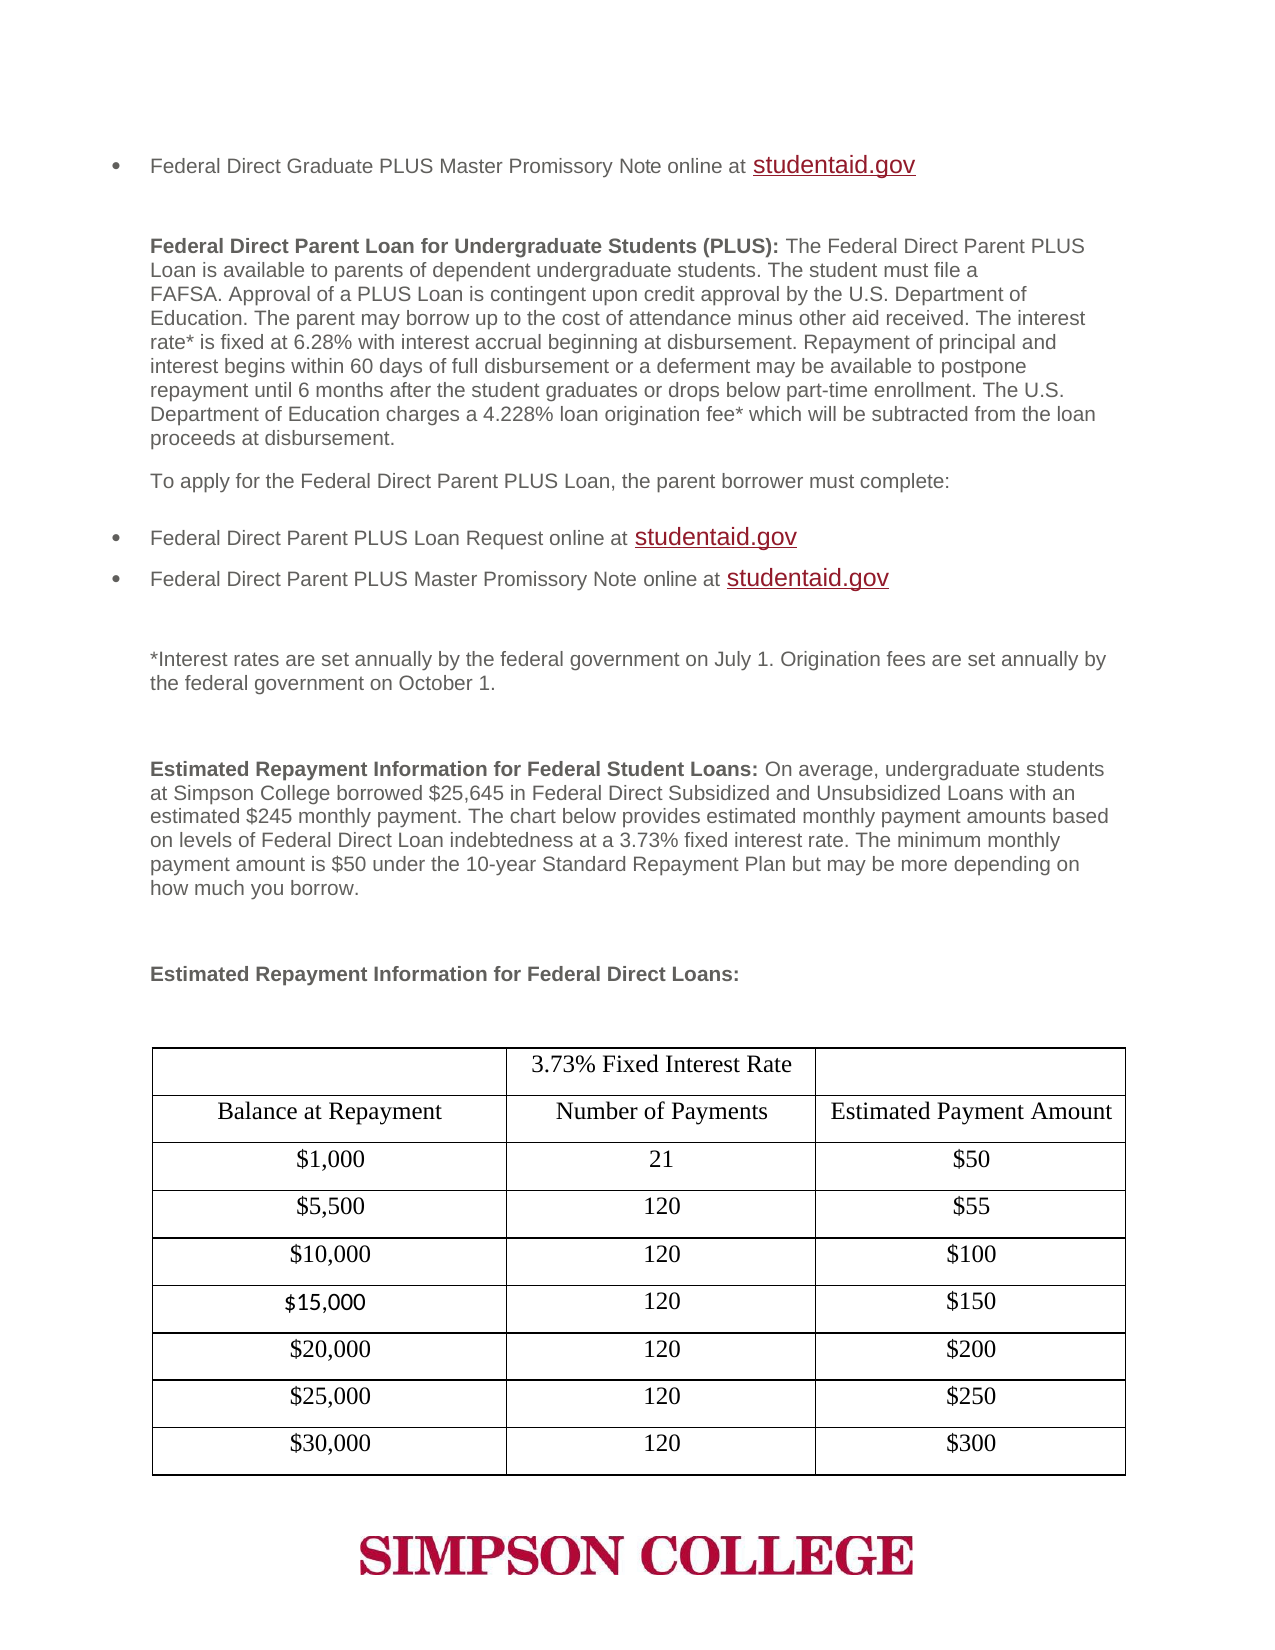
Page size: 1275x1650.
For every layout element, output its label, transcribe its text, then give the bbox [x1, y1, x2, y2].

list Federal Direct Parent PLUS Master Promissory Note online at studentaid.gov [112, 563, 1137, 592]
text Estimated Repayment Information for Federal Student Loans: On average, undergraduate students at Simpson College borrowed $25,645 in Federal Direct Subsidized and Unsubsidized Loans with an estimated $245 monthly payment. The chart below provides estimated monthly payment amounts based on levels of Federal Direct Loan indebtedness at a 3.73% fixed interest rate. The minimum monthly payment amount is $50 under the 10-year Standard Repayment Plan but may be more depending on how much you borrow. [150, 756, 1112, 900]
table_cell $50 [816, 1143, 1125, 1190]
table_header [153, 1049, 506, 1094]
text Estimated Repayment Information for Federal Direct Loans: [150, 961, 1137, 985]
table_cell 120 [507, 1334, 815, 1379]
table_cell Estimated Payment Amount [816, 1096, 1125, 1142]
table_cell Number of Payments [507, 1096, 815, 1142]
table_cell 120 [507, 1381, 815, 1427]
table_cell $25,000 [153, 1381, 506, 1427]
table_cell $150 [816, 1286, 1125, 1332]
table_cell $30,000 [153, 1428, 506, 1474]
table_cell $15,000 [153, 1286, 506, 1332]
text To apply for the Federal Direct Parent PLUS Loan, the parent borrower must complete: [150, 469, 1137, 493]
table_cell $200 [816, 1334, 1125, 1379]
text Federal Direct Parent Loan for Undergraduate Students (PLUS): The Federal Direct Parent PLUS Loan is available to parents of dependent undergraduate students. The student must file a [150, 234, 1103, 282]
table_cell $100 [816, 1239, 1125, 1284]
table_cell $55 [816, 1191, 1125, 1237]
table_cell $20,000 [153, 1334, 506, 1379]
text FAFSA. Approval of a PLUS Loan is contingent upon credit approval by the U.S. Department of Education. The parent may borrow up to the cost of attendance minus other aid received. The interest rate* is fixed at 6.28% with interest accrual beginning at disbursement. Repayment of principal and interest begins within 60 days of full disbursement or a deferment may be available to postpone repayment until 6 months after the student graduates or drops below part-time enrollment. The U.S. Department of Education charges a 4.228% loan origination fee* which will be subtracted from the loan proceeds at disbursement. [150, 282, 1103, 450]
table_cell $250 [816, 1381, 1125, 1427]
table_cell $10,000 [153, 1239, 506, 1284]
table_cell 120 [507, 1239, 815, 1284]
text *Interest rates are set annually by the federal government on July 1. Origination fees are set annually by the federal government on October 1. [150, 647, 1112, 695]
table_header [816, 1049, 1125, 1094]
table_cell Balance at Repayment [153, 1096, 506, 1142]
table_cell 120 [507, 1286, 815, 1332]
table_cell $1,000 [153, 1143, 506, 1190]
list Federal Direct Graduate PLUS Master Promissory Note online at studentaid.gov [112, 150, 1137, 179]
table_cell 120 [507, 1428, 815, 1474]
list Federal Direct Parent PLUS Loan Request online at studentaid.gov [112, 522, 1137, 551]
table_header 3.73% Fixed Interest Rate [507, 1049, 815, 1094]
table_cell 21 [507, 1143, 815, 1190]
table_cell $300 [816, 1428, 1125, 1474]
picture [360, 1536, 913, 1575]
table_cell 120 [507, 1191, 815, 1237]
table_cell $5,500 [153, 1191, 506, 1237]
